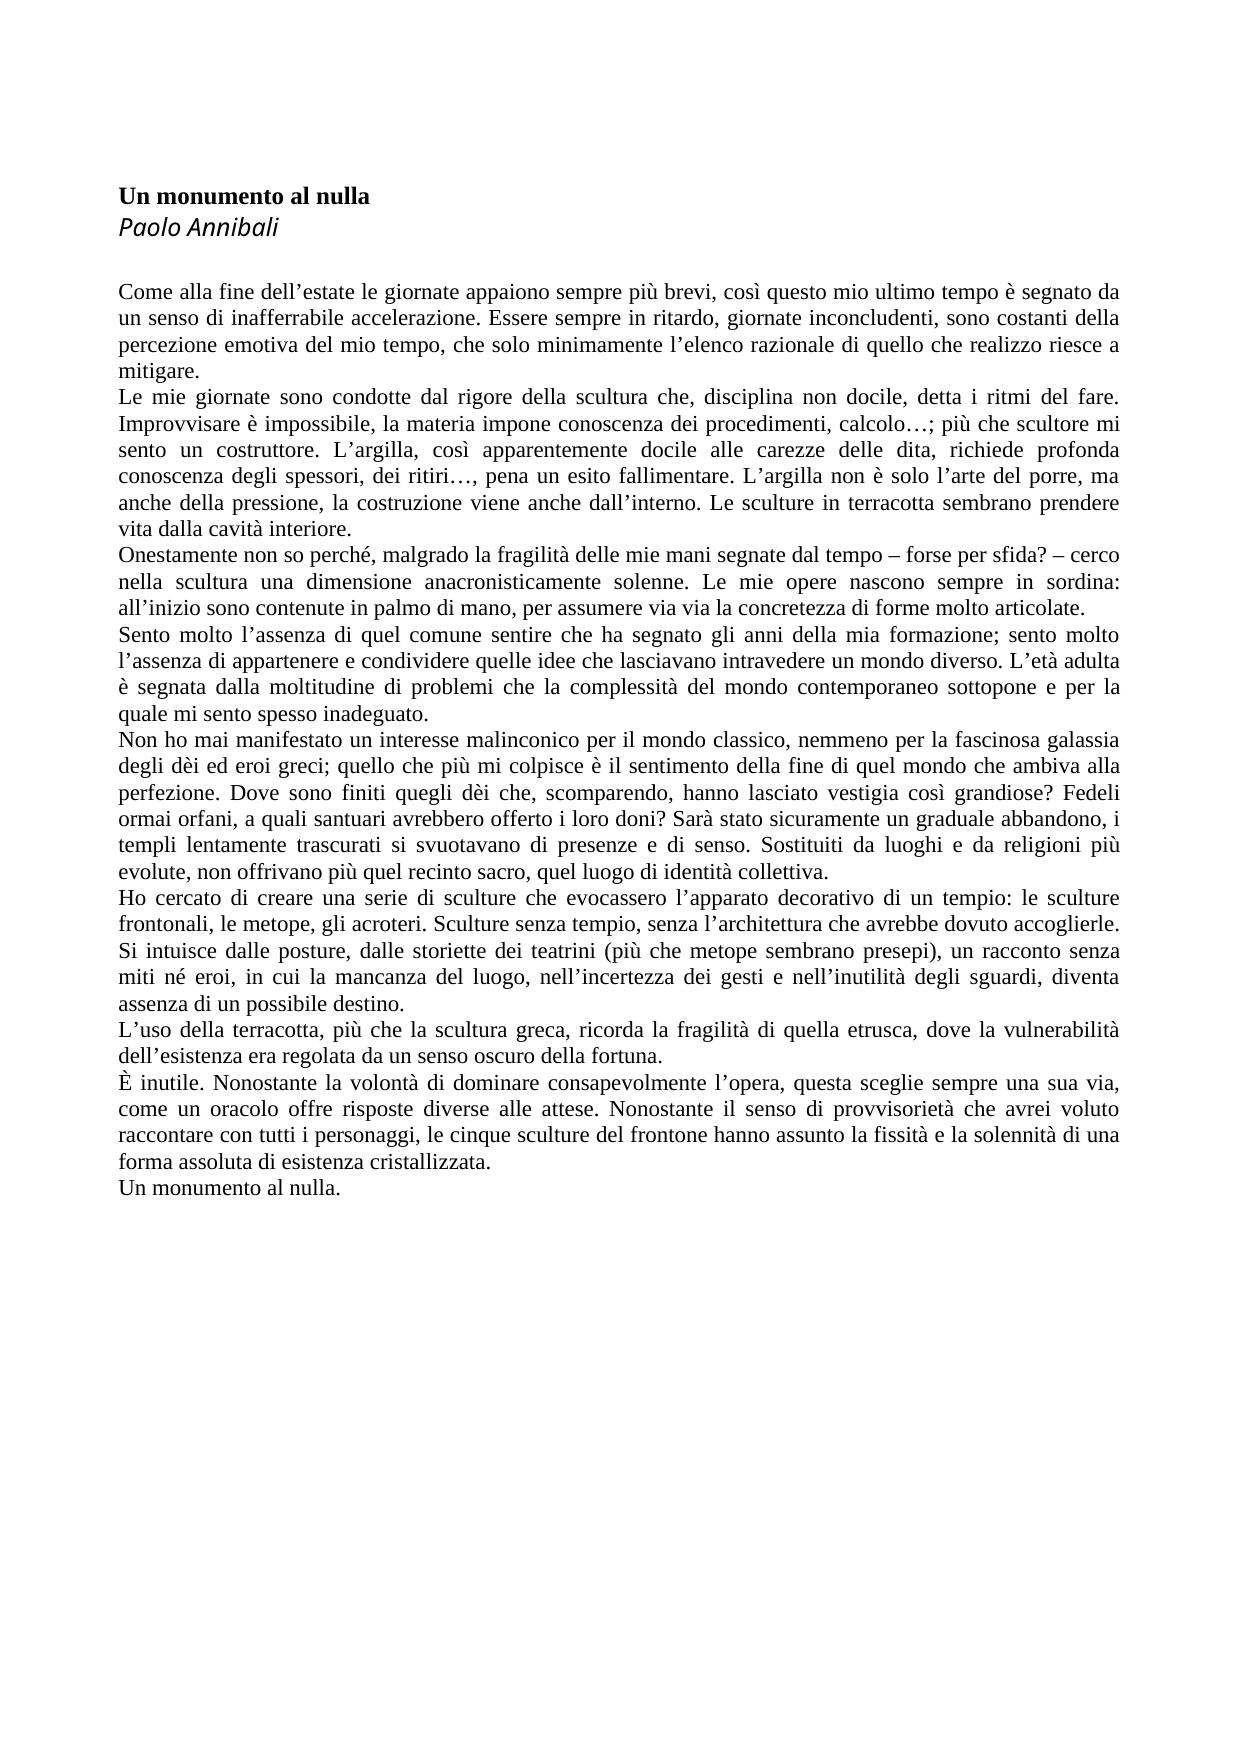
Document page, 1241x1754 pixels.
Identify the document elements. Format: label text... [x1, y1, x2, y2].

text Non ho mai manifestato un interesse malinconico per il mondo classico, nemmeno per la fascinosa galassia degli dèi ed eroi greci; quello che più mi colpisce è il sentimento della fine di quel mondo che ambiva alla perfezione. Dove sono finiti quegli dèi che, scomparendo, hanno lasciato vestigia così grandiose? Fedeli ormai orfani, a quali santuari avrebbero offerto i loro doni? Sarà stato sicuramente un graduale abbandono, i templi lentamente trascurati si svuotavano di presenze e di senso. Sostituiti da luoghi e da religioni più evolute, non offrivano più quel recinto sacro, quel luogo di identità collettiva. [118, 726, 1122, 884]
text Sento molto l’assenza di quel comune sentire che ha segnato gli anni della mia formazione; sento molto l’assenza di appartenere e condividere quelle idee che lasciavano intravedere un mondo diverso. L’età adulta è segnata dalla moltitudine di problemi che la complessità del mondo contemporaneo sottopone e per la quale mi sento spesso inadeguato. [118, 621, 1122, 726]
text Un monumento al nulla [118, 181, 1122, 210]
text L’uso della terracotta, più che la scultura greca, ricorda la fragilità di quella etrusca, dove la vulnerabilità dell’esistenza era regolata da un senso oscuro della fortuna. [118, 1016, 1122, 1069]
text Le mie giornate sono condotte dal rigore della scultura che, disciplina non docile, detta i ritmi del fare. Improvvisare è impossibile, la materia impone conoscenza dei procedimenti, calcolo…; più che scultore mi sento un costruttore. L’argilla, così apparentemente docile alle carezze delle dita, richiede profonda conoscenza degli spessori, dei ritiri…, pena un esito fallimentare. L’argilla non è solo l’arte del porre, ma anche della pressione, la costruzione viene anche dall’interno. Le sculture in terracotta sembrano prendere vita dalla cavità interiore. [118, 383, 1122, 542]
text È inutile. Nonostante la volontà di dominare consapevolmente l’opera, questa sceglie sempre una sua via, come un oracolo offre risposte diverse alle attese. Nonostante il senso di provvisorietà che avrei voluto raccontare con tutti i personaggi, le cinque sculture del frontone hanno assunto la fissità e la solennità di una forma assoluta di esistenza cristallizzata. [118, 1069, 1122, 1174]
text Onestamente non so perché, malgrado la fragilità delle mie mani segnate dal tempo – forse per sfida? – cerco nella scultura una dimensione anacronisticamente solenne. Le mie opere nascono sempre in sordina: all’inizio sono contenute in palmo di mano, per assumere via via la concretezza di forme molto articolate. [118, 542, 1122, 621]
text Paolo Annibali [118, 210, 1122, 244]
text Come alla fine dell’estate le giornate appaiono sempre più brevi, così questo mio ultimo tempo è segnato da un senso di inafferrabile accelerazione. Essere sempre in ritardo, giornate inconcludenti, sono costanti della percezione emotiva del mio tempo, che solo minimamente l’elenco razionale di quello che realizzo riesce a mitigare. [118, 278, 1122, 383]
text Ho cercato di creare una serie di sculture che evocassero l’apparato decorativo di un tempio: le sculture frontonali, le metope, gli acroteri. Sculture senza tempio, senza l’architettura che avrebbe dovuto accoglierle. Si intuisce dalle posture, dalle storiette dei teatrini (più che metope sembrano presepi), un racconto senza miti né eroi, in cui la mancanza del luogo, nell’incertezza dei gesti e nell’inutilità degli sguardi, diventa assenza di un possibile destino. [118, 884, 1122, 1016]
text Un monumento al nulla. [118, 1174, 1122, 1200]
